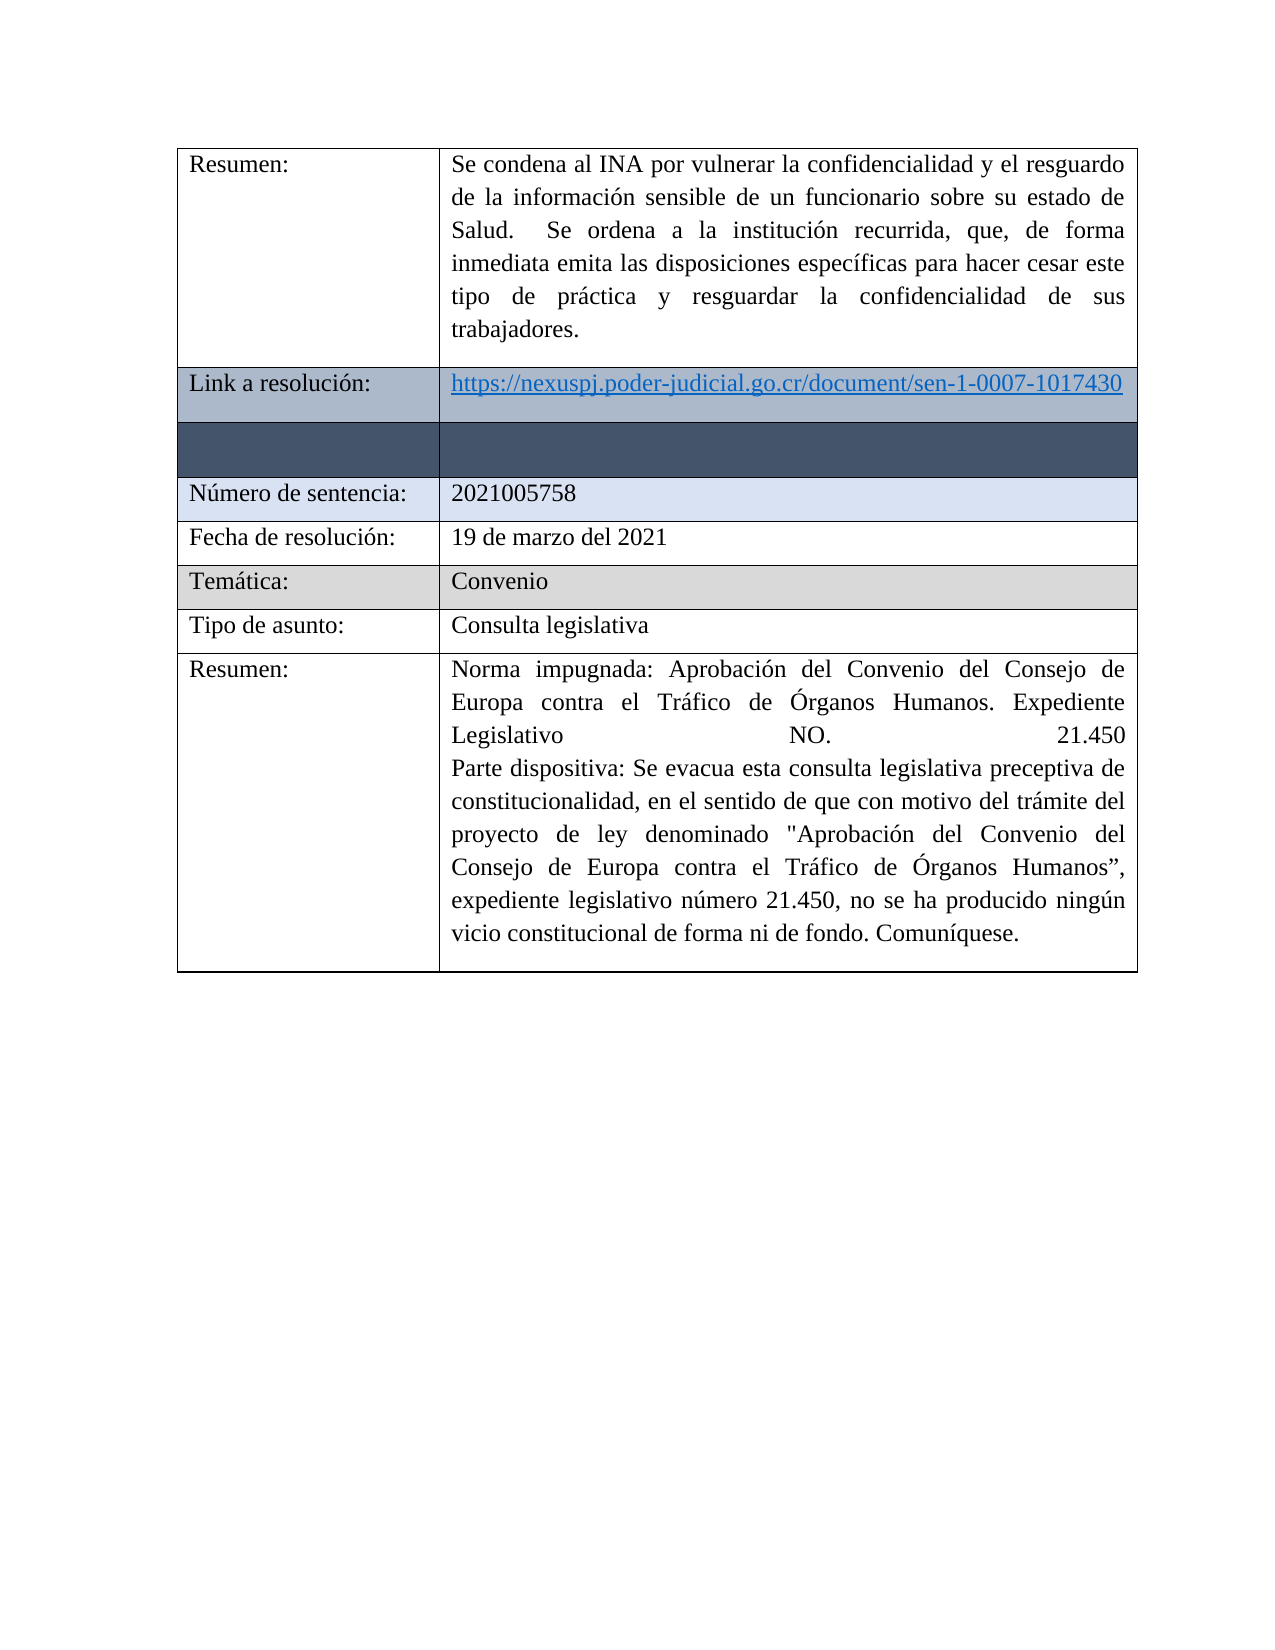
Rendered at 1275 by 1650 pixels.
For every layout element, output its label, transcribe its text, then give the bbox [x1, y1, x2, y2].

table_cell 19 de marzo del 2021 [440, 522, 1137, 565]
table_cell Se condena al INA por vulnerar la confidencialidad y el resguardo de la información sensible de un funcionario sobre su estado de Salud. Se ordena a la institución recurrida, que, de forma inmediata emita las disposiciones específicas para hacer cesar este tipo de práctica y resguardar la confidencialidad de sus trabajadores. [440, 149, 1137, 367]
table_cell Resumen: [178, 149, 439, 367]
table_cell Link a resolución: [178, 368, 439, 422]
table_cell Norma impugnada: Aprobación del Convenio del Consejo de Europa contra el Tráfico de Órganos Humanos. Expediente Legislativo NO. 21.450 Parte dispositiva: Se evacua esta consulta legislativa preceptiva de constitucionalidad, en el sentido de que con motivo del trámite del proyecto de ley denominado "Aprobación del Convenio del Consejo de Europa contra el Tráfico de Órganos Humanos”, expediente legislativo número 21.450, no se ha producido ningún vicio constitucional de forma ni de fondo. Comuníquese. [440, 654, 1137, 971]
table_cell Temática: [178, 566, 439, 609]
table_cell Convenio [440, 566, 1137, 609]
table_cell Consulta legislativa [440, 610, 1137, 653]
table_cell Resumen: [178, 654, 439, 971]
table_cell Tipo de asunto: [178, 610, 439, 653]
table_cell Fecha de resolución: [178, 522, 439, 565]
table_cell 2021005758 [440, 478, 1137, 521]
table_cell https://nexuspj.poder-judicial.go.cr/document/sen-1-0007-1017430 [440, 368, 1137, 422]
table_cell Número de sentencia: [178, 478, 439, 521]
table_cell [440, 423, 1137, 477]
table_cell [178, 423, 439, 477]
